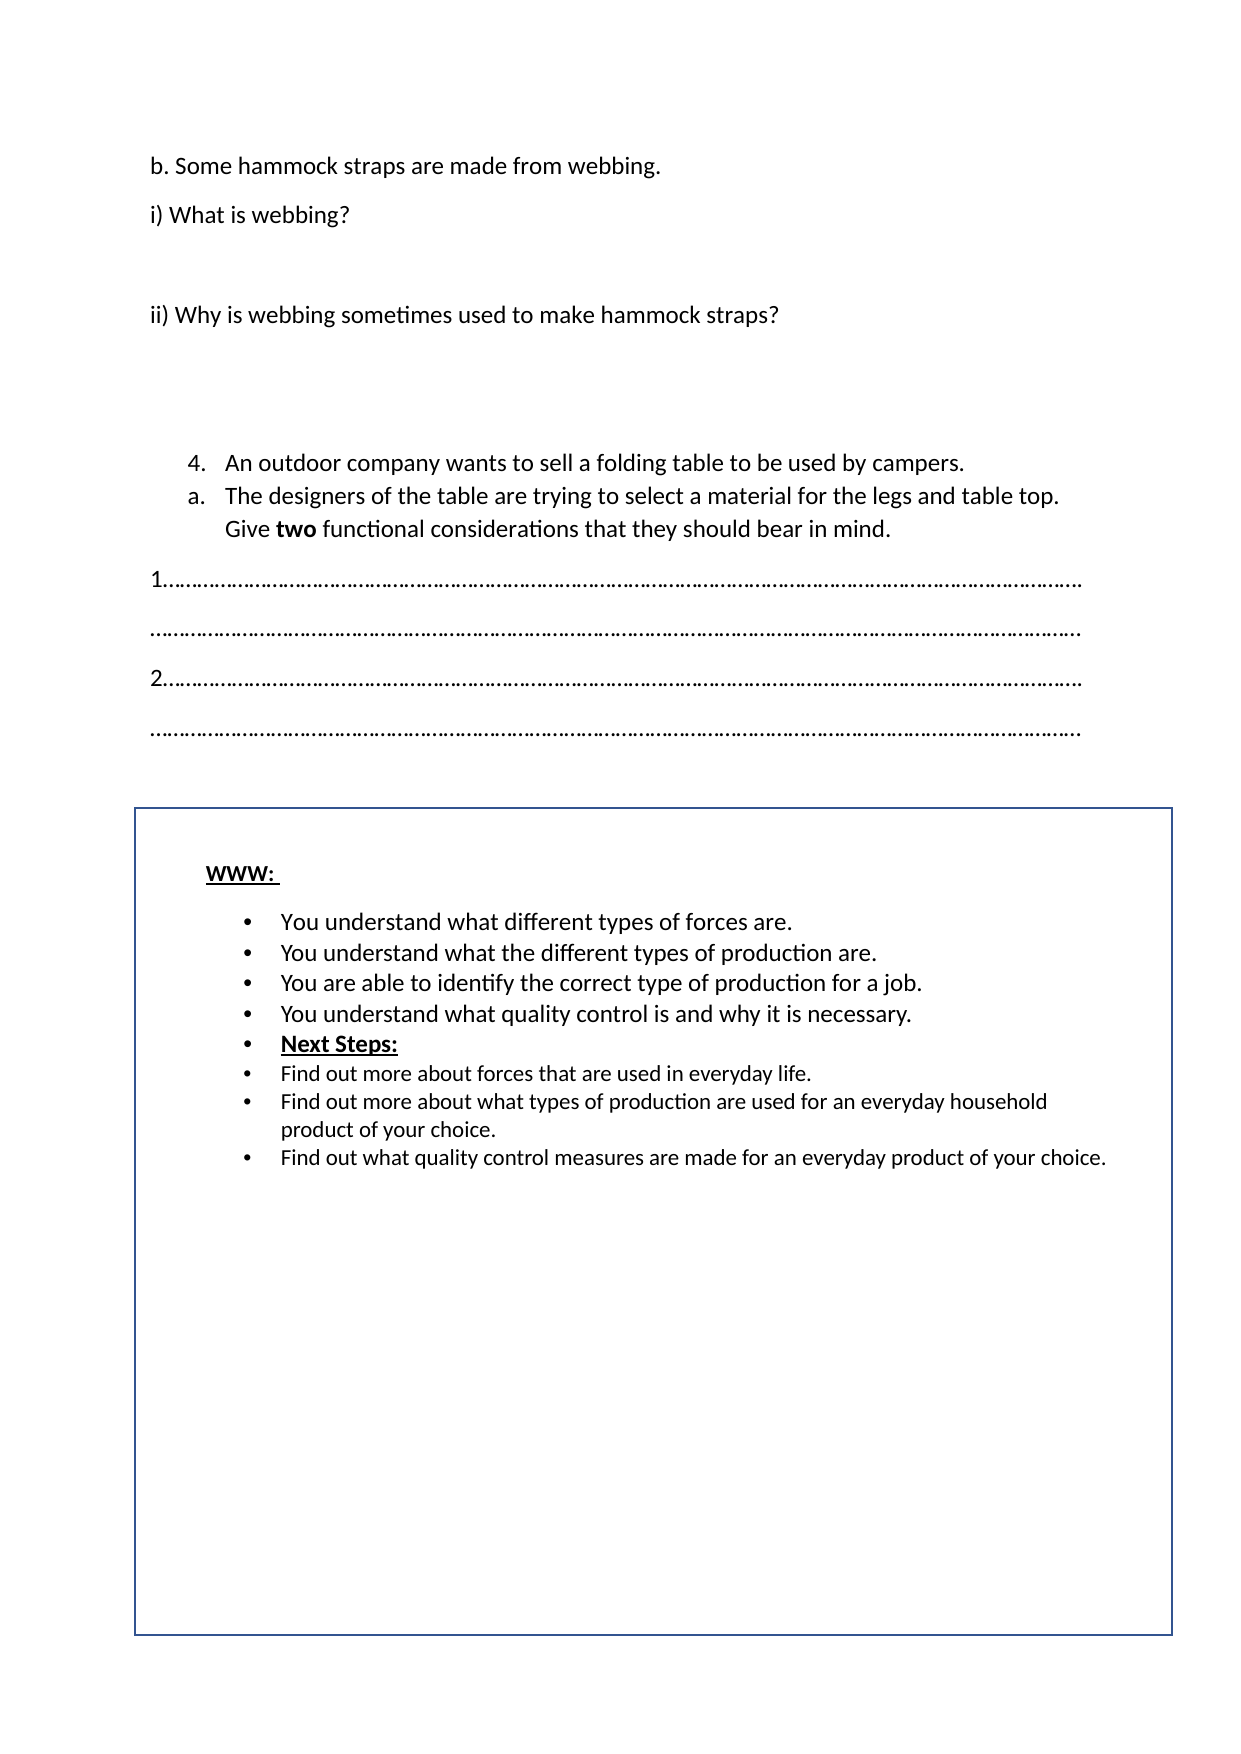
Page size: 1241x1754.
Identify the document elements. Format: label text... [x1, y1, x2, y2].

text ……………………………………………………………………………………………………………………………………………… [150, 612, 1090, 643]
text 1……………………………………………………………………………………………………………………………………………. [150, 563, 1090, 593]
list The designers of the table are trying to select a material for the legs and table top. Give two functional considerations that they should bear in mind. [187, 480, 1090, 544]
list ……………………………………………………………………………………………………………………………………………… [150, 712, 1090, 742]
text i) What is webbing? [150, 199, 1090, 230]
text b. Some hammock straps are made from webbing. [150, 150, 1090, 181]
text 2……………………………………………………………………………………………………………………………………………. [150, 662, 1090, 693]
text ii) Why is webbing sometimes used to make hammock straps? [150, 299, 1090, 329]
list An outdoor company wants to sell a folding table to be used by campers. [187, 447, 1090, 478]
